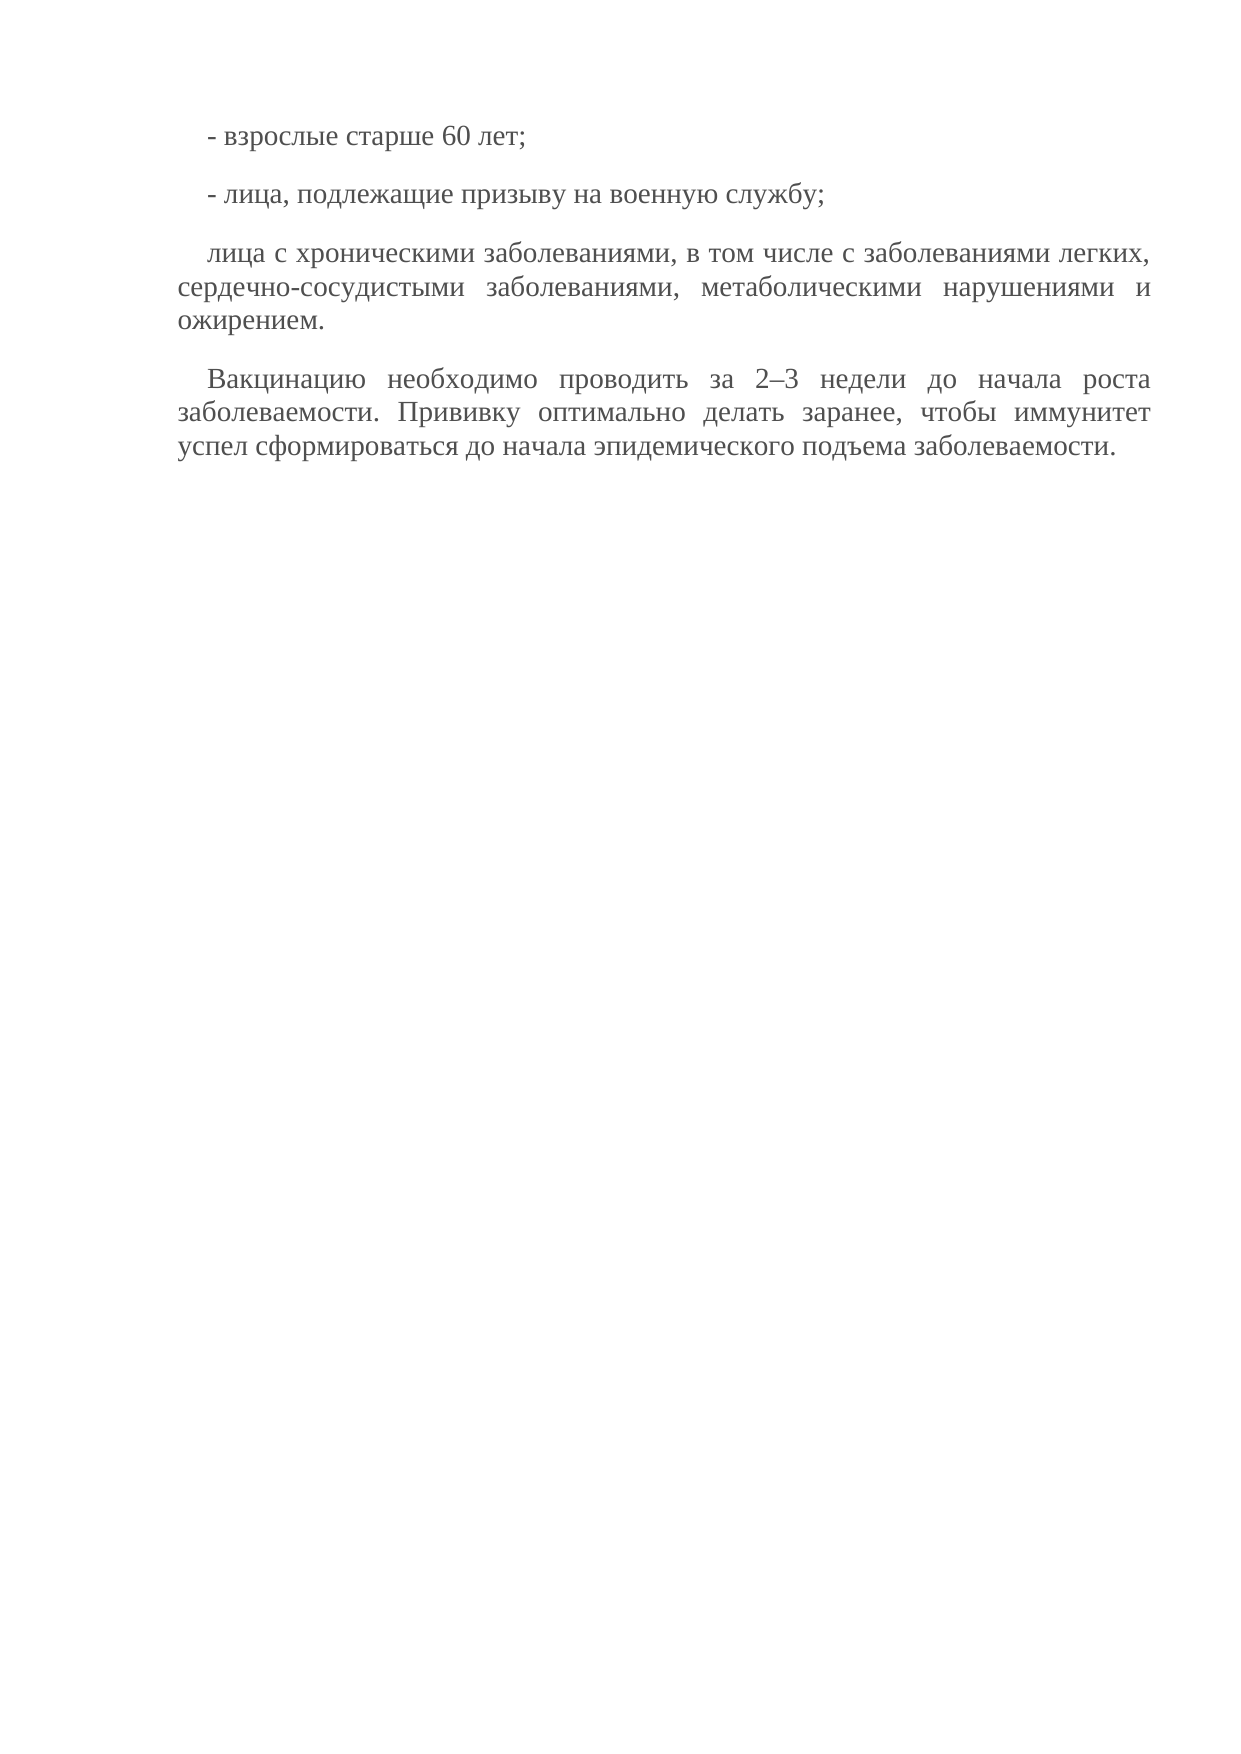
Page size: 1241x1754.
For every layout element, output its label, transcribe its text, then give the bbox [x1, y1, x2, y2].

text - взрослые старше 60 лет; [177, 118, 1152, 152]
text Вакцинацию необходимо проводить за 2–3 недели до начала роста заболеваемости. Прививку оптимально делать заранее, чтобы иммунитет успел сформироваться до начала эпидемического подъема заболеваемости. [177, 361, 1152, 461]
text - лица, подлежащие призыву на военную службу; [177, 177, 1152, 210]
text лица с хроническими заболеваниями, в том числе с заболеваниями легких, сердечно-сосудистыми заболеваниями, метаболическими нарушениями и ожирением. [177, 235, 1152, 336]
